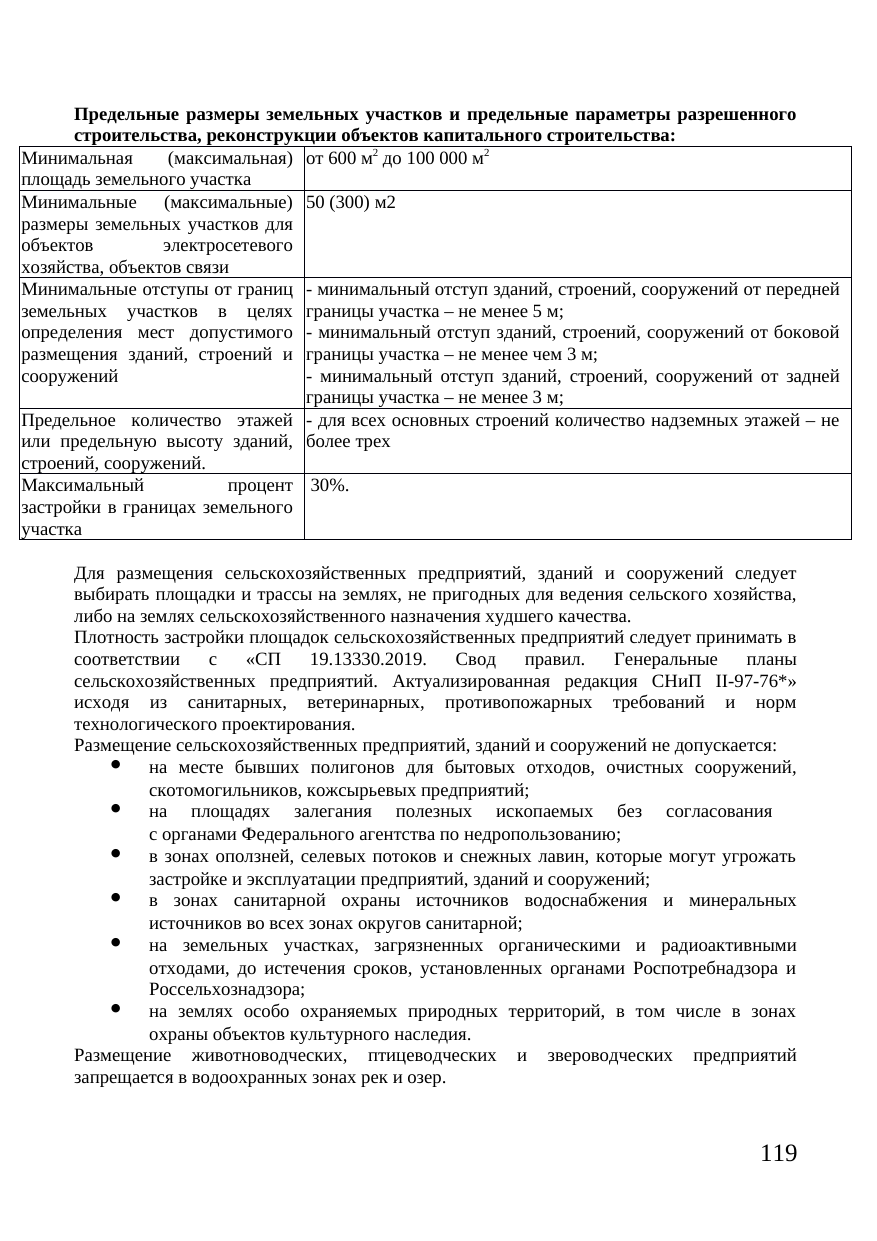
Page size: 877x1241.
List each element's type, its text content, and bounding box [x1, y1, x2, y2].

text Плотность застройки площадок сельскохозяйственных предприятий следует принимать в соответствии с «СП 19.13330.2019. Свод правил. Генеральные планы сельскохозяйственных предприятий. Актуализированная редакция СНиП II-97-76*» исходя из санитарных, ветеринарных, противопожарных требований и норм технологического проектирования. [74, 626, 797, 734]
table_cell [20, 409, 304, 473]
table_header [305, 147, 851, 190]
text Размещение животноводческих, птицеводческих и звероводческих предприятий запрещается в водоохранных зонах рек и озер. [74, 1044, 797, 1087]
list в зонах санитарной охраны источников водоснабжения и минеральных источников во всех зонах округов санитарной; [111, 889, 797, 934]
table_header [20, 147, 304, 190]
list на площадях залегания полезных ископаемых без согласования с органами Федерального агентства по недропользованию; [111, 800, 797, 845]
list на месте бывших полигонов для бытовых отходов, очистных сооружений, скотомогильников, кожсырьевых предприятий; [111, 756, 797, 800]
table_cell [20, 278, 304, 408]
list на землях особо охраняемых природных территорий, в том числе в зонах охраны объектов культурного наследия. [111, 1000, 797, 1044]
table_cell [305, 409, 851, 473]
text Размещение сельскохозяйственных предприятий, зданий и сооружений не допускается: [74, 734, 797, 756]
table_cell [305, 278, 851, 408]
list на земельных участках, загрязненных органическими и радиоактивными отходами, до истечения сроков, установленных органами Роспотребнадзора и Россельхознадзора; [111, 934, 797, 1000]
list в зонах оползней, селевых потоков и снежных лавин, которые могут угрожать застройке и эксплуатации предприятий, зданий и сооружений; [111, 845, 797, 889]
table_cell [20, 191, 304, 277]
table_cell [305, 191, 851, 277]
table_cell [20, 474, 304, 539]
text Предельные размеры земельных участков и предельные параметры разрешенного строительства, реконструкции объектов капитального строительства: [74, 103, 797, 146]
text Для размещения сельскохозяйственных предприятий, зданий и сооружений следует выбирать площадки и трассы на землях, не пригодных для ведения сельского хозяйства, либо на землях сельскохозяйственного назначения худшего качества. [74, 562, 797, 626]
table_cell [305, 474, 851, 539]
